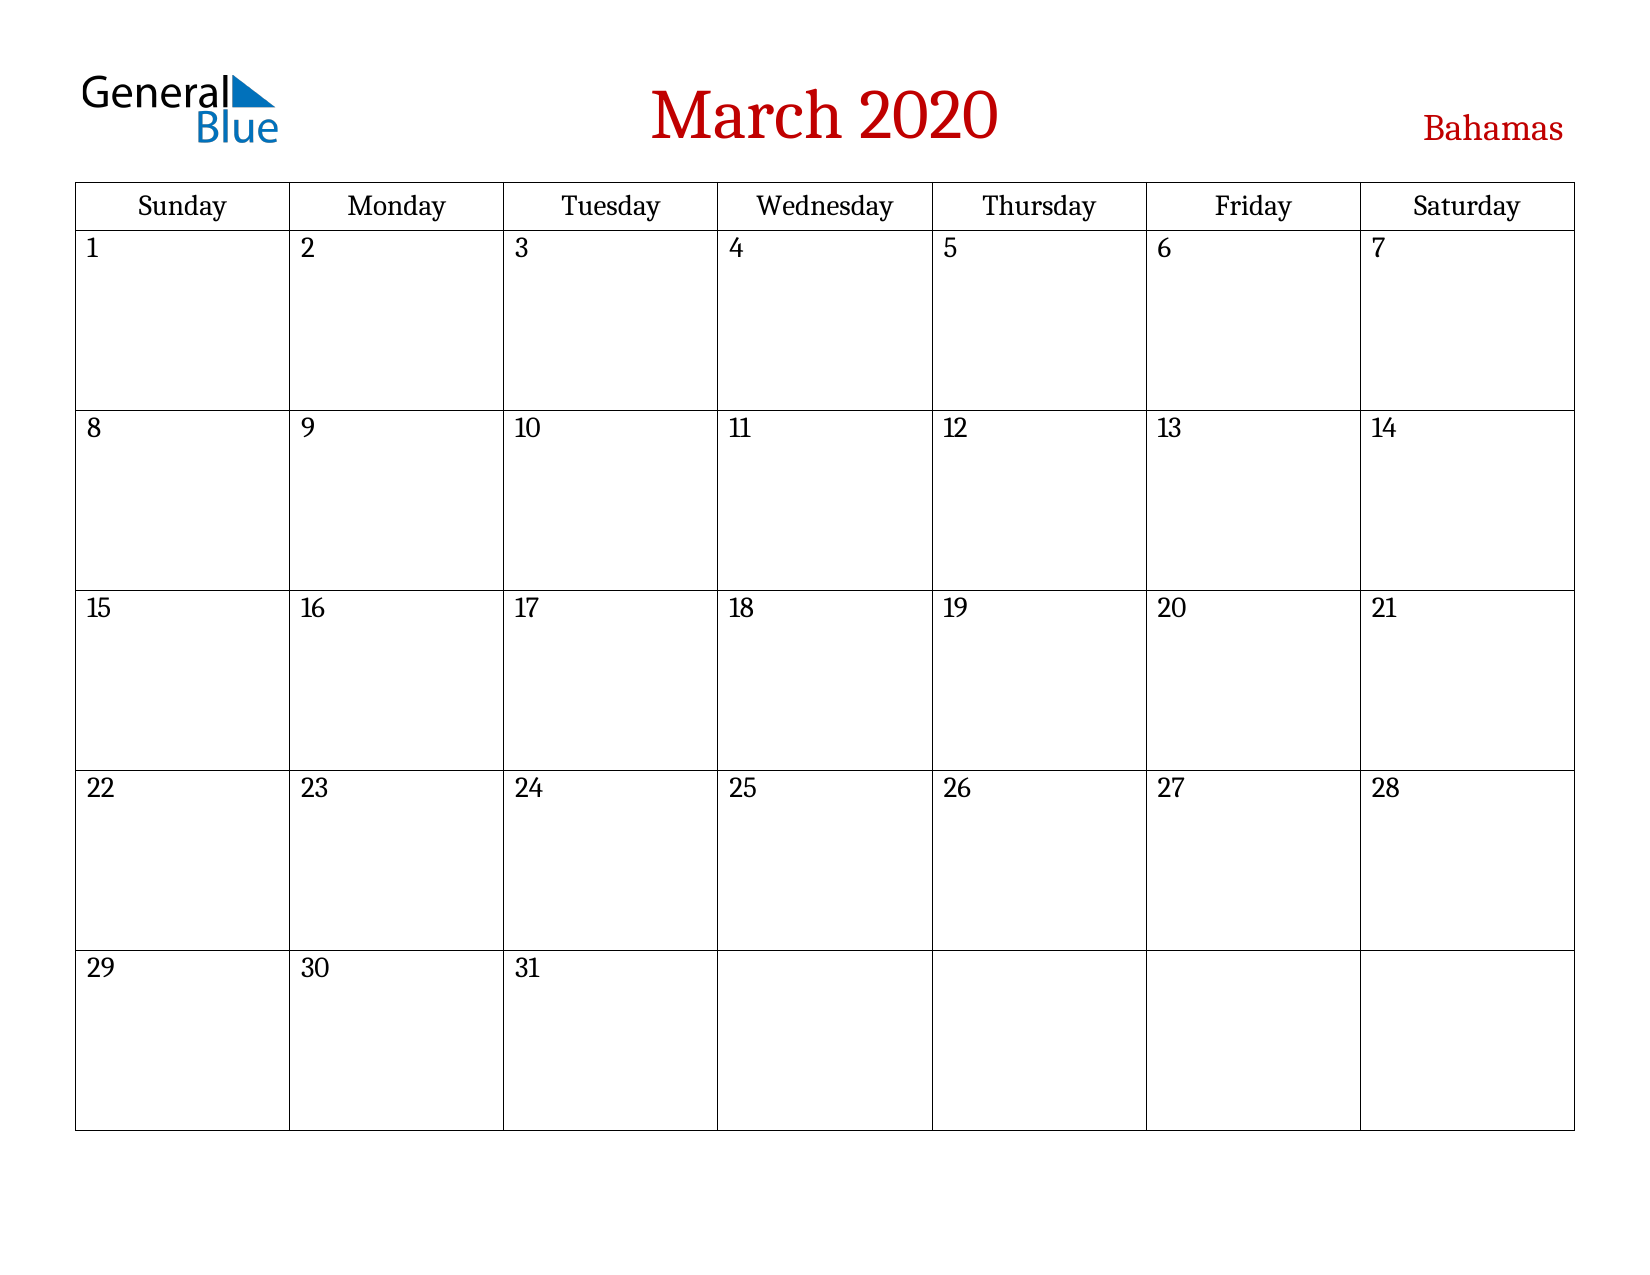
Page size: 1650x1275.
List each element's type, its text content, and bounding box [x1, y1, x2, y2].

table_cell Saturday [1361, 183, 1574, 230]
table_cell 1 [76, 231, 289, 264]
table_cell [1361, 951, 1574, 985]
table_cell 16 [290, 591, 503, 625]
table_cell 6 [1147, 231, 1360, 264]
table_cell 14 [1361, 411, 1574, 444]
table_cell [504, 445, 717, 590]
table_cell Tuesday [504, 183, 717, 230]
table_cell 23 [290, 771, 503, 805]
table_cell [504, 985, 717, 1130]
table_cell Thursday [933, 183, 1146, 230]
table_cell 31 [504, 951, 717, 985]
table_cell [76, 985, 289, 1130]
table_cell 13 [1147, 411, 1360, 444]
table_cell 28 [1361, 771, 1574, 805]
table_cell [290, 805, 503, 950]
table_cell 11 [718, 411, 932, 444]
table_cell [933, 805, 1146, 950]
table_cell [290, 985, 503, 1130]
table_cell Monday [290, 183, 503, 230]
table_cell 24 [504, 771, 717, 805]
table_cell [718, 625, 932, 770]
table_cell [290, 625, 503, 770]
table_cell [1361, 625, 1574, 770]
table_cell [1147, 265, 1360, 410]
picture [82, 75, 278, 143]
table_cell [504, 805, 717, 950]
table_cell [933, 445, 1146, 590]
table_cell 18 [718, 591, 932, 625]
table_cell [1147, 625, 1360, 770]
table_cell 12 [933, 411, 1146, 444]
table_cell 26 [933, 771, 1146, 805]
table_cell [76, 625, 289, 770]
table_cell 21 [1361, 591, 1574, 625]
table_cell [718, 985, 932, 1130]
table_cell [504, 625, 717, 770]
table_cell [718, 265, 932, 410]
table_cell [933, 625, 1146, 770]
table_cell [290, 265, 503, 410]
table_cell [1147, 805, 1360, 950]
table_cell 5 [933, 231, 1146, 264]
table_cell 17 [504, 591, 717, 625]
table_cell 7 [1361, 231, 1574, 264]
table_cell 27 [1147, 771, 1360, 805]
table_cell [76, 265, 289, 410]
table_cell 29 [76, 951, 289, 985]
table_cell 20 [1147, 591, 1360, 625]
table_cell 22 [76, 771, 289, 805]
table_cell [933, 265, 1146, 410]
table_cell 4 [718, 231, 932, 264]
table_header [76, 75, 503, 182]
table_cell [1147, 951, 1360, 985]
table_cell Friday [1147, 183, 1360, 230]
table_cell [76, 805, 289, 950]
table_cell [933, 951, 1146, 985]
table_cell [76, 445, 289, 590]
table_cell Wednesday [718, 183, 932, 230]
table_cell 30 [290, 951, 503, 985]
table_cell 9 [290, 411, 503, 444]
table_cell [1147, 445, 1360, 590]
table_cell [1361, 805, 1574, 950]
table_cell [718, 445, 932, 590]
table_cell 10 [504, 411, 717, 444]
table_header March 2020 [504, 75, 1146, 182]
table_cell [1361, 985, 1574, 1130]
table_cell 8 [76, 411, 289, 444]
table_cell 19 [933, 591, 1146, 625]
table_cell [718, 805, 932, 950]
table_cell [504, 265, 717, 410]
table_cell [718, 951, 932, 985]
table_cell 2 [290, 231, 503, 264]
table_cell [1361, 265, 1574, 410]
table_cell [933, 985, 1146, 1130]
table_cell Sunday [76, 183, 289, 230]
table_cell 25 [718, 771, 932, 805]
table_header Bahamas [1146, 75, 1574, 182]
table_cell 15 [76, 591, 289, 625]
table_cell 3 [504, 231, 717, 264]
table_cell [290, 445, 503, 590]
table_cell [1361, 445, 1574, 590]
table_cell [1147, 985, 1360, 1130]
